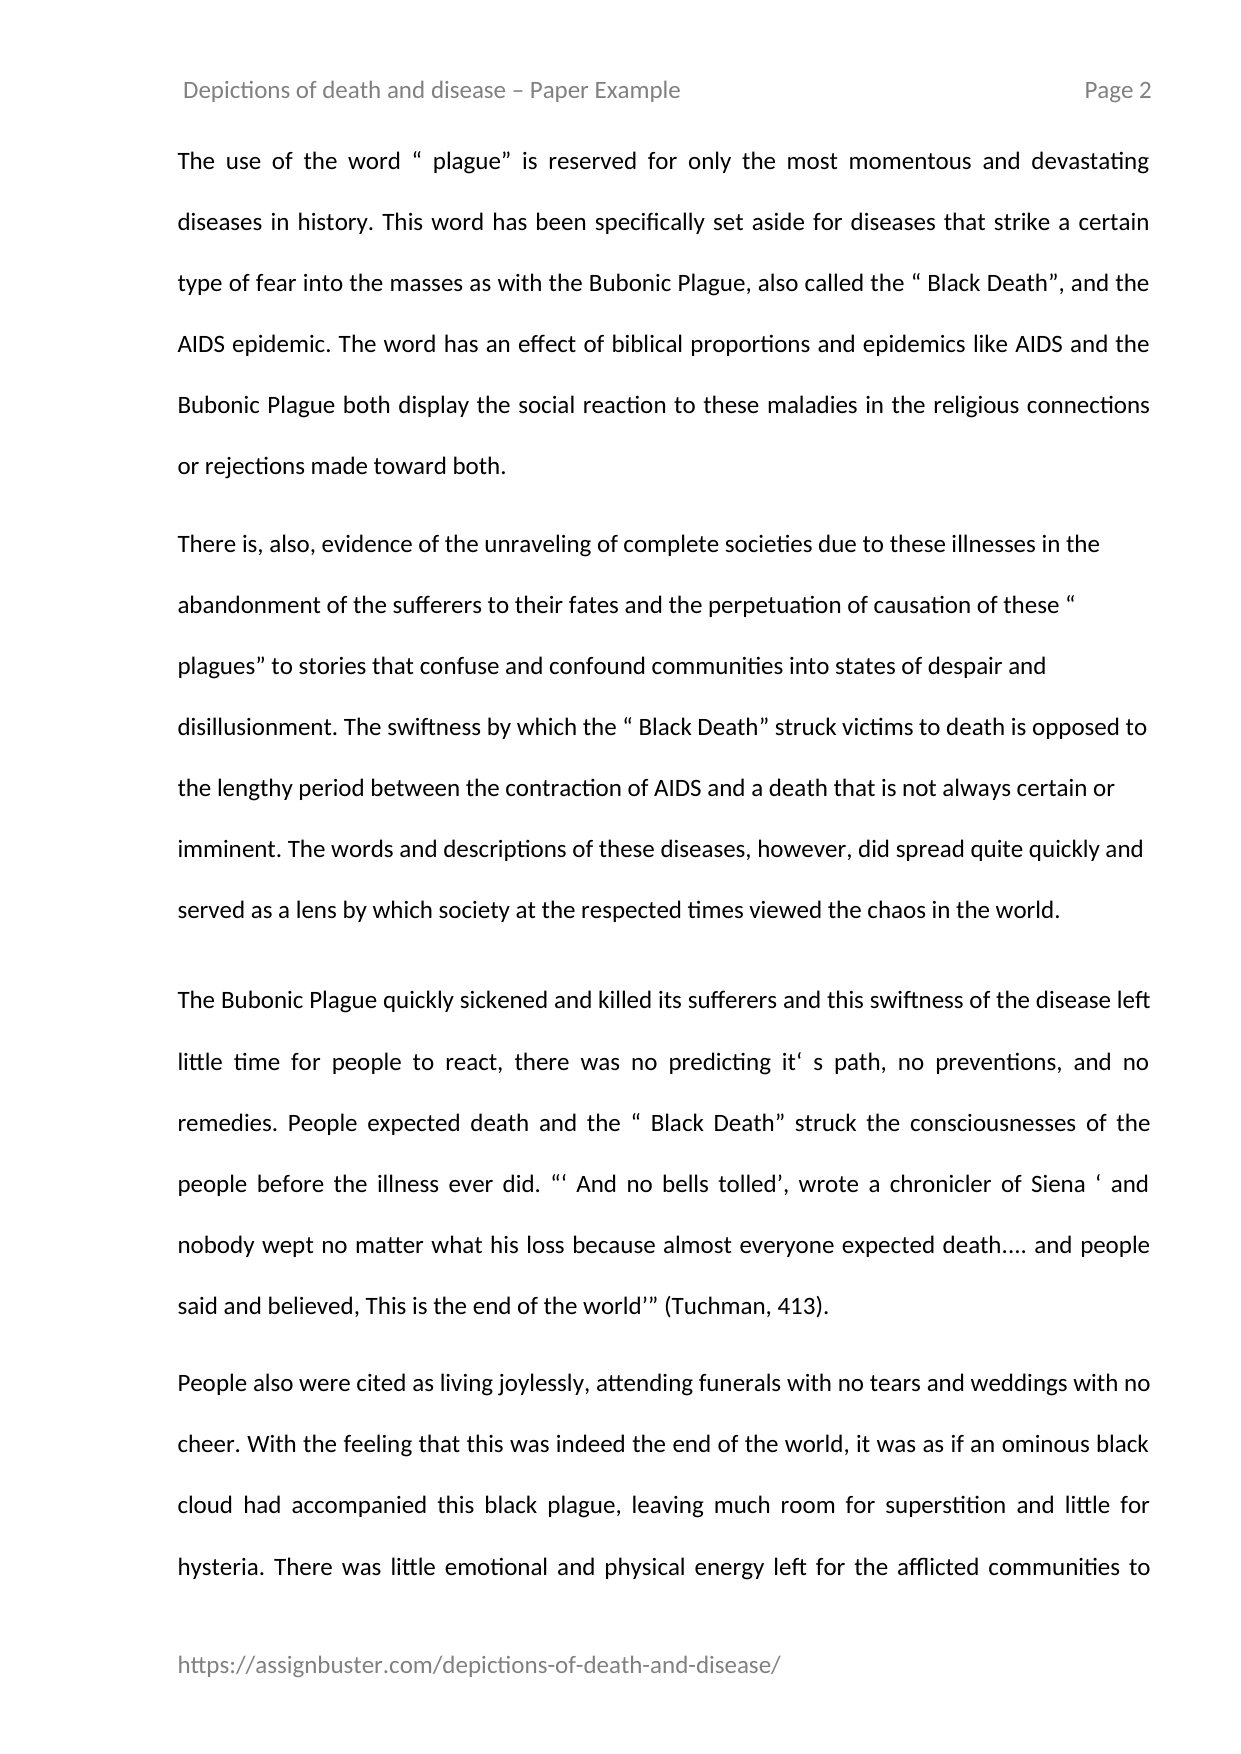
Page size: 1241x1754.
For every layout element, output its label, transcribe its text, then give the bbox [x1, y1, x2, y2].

text There is, also, evidence of the unraveling of complete societies due to these illnesses in the abandonment of the sufferers to their fates and the perpetuation of causation of these “ plagues” to stories that confuse and confound communities into states of despair and disillusionment. The swiftness by which the “ Black Death” struck victims to death is opposed to the lengthy period between the contraction of AIDS and a death that is not always certain or imminent. The words and descriptions of these diseases, however, did spread quite quickly and served as a lens by which society at the respected times viewed the chaos in the world. [177, 528, 1152, 925]
text The Bubonic Plague quickly sickened and killed its sufferers and this swiftness of the disease left little time for people to react, there was no predicting it‘ s path, no preventions, and no remedies. People expected death and the “ Black Death” struck the consciousnesses of the people before the illness ever did. “‘ And no bells tolled’, wrote a chronicler of Siena ‘ and nobody wept no matter what his loss because almost everyone expected death.... and people said and believed, This is the end of the world’” (Tuchman, 413). [177, 985, 1152, 1320]
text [177, 1368, 1152, 1581]
text The use of the word “ plague” is reserved for only the most momentous and devastating diseases in history. This word has been specifically set aside for diseases that strike a certain type of fear into the masses as with the Bubonic Plague, also called the “ Black Death”, and the AIDS epidemic. The word has an effect of biblical proportions and epidemics like AIDS and the Bubonic Plague both display the social reaction to these maladies in the religious connections or rejections made toward both. [177, 145, 1152, 481]
